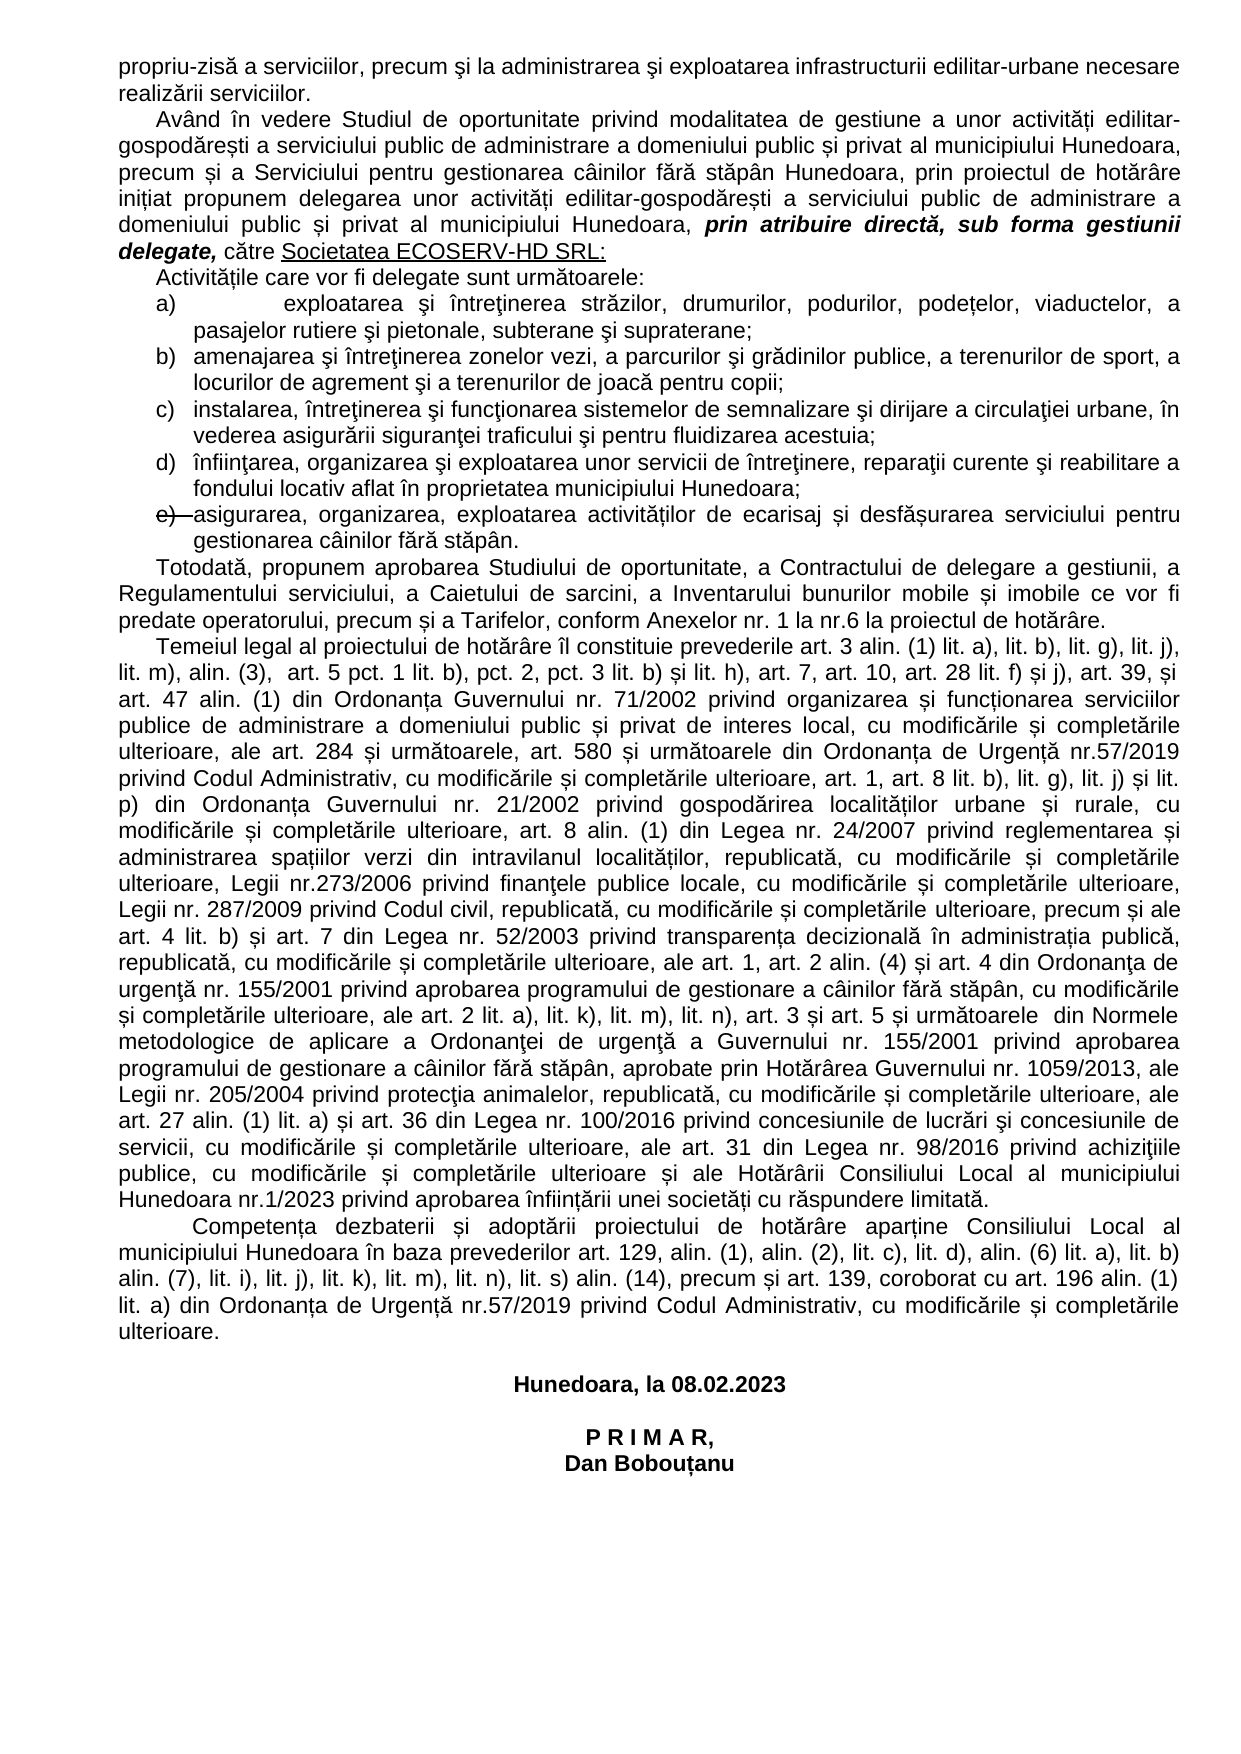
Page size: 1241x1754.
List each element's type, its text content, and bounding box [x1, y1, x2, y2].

list asigurarea, organizarea, exploatarea activităților de ecarisaj și desfășurarea serviciului pentru gestionarea câinilor fără stăpân. [156, 501, 1181, 554]
list exploatarea şi întreţinerea străzilor, drumurilor, podurilor, podețelor, viaductelor, a pasajelor rutiere şi pietonale, subterane şi supraterane; [156, 290, 1181, 343]
text Hunedoara, la 08.02.2023 [118, 1371, 1181, 1397]
list P R I M A R, [118, 1423, 1181, 1450]
text Temeiul legal al proiectului de hotărâre îl constituie prevederile art. 3 alin. (1) lit. a), lit. b), lit. g), lit. j), lit. m), alin. (3), art. 5 pct. 1 lit. b), pct. 2, pct. 3 lit. b) și lit. h), art. 7, art. 10, art. 28 lit. f) și j), art. 39, și art. 47 alin. (1) din Ordonanța Guvernului nr. 71/2002 privind organizarea și funcționarea serviciilor publice de administrare a domeniului public și privat de interes local, cu modificările și completările ulterioare, ale art. 284 și următoarele, art. 580 și următoarele din Ordonanța de Urgență nr.57/2019 privind Codul Administrativ, cu modificările și completările ulterioare, art. 1, art. 8 lit. b), lit. g), lit. j) și lit. p) din Ordonanța Guvernului nr. 21/2002 privind gospodărirea localităților urbane și rurale, cu modificările și completările ulterioare, art. 8 alin. (1) din Legea nr. 24/2007 privind reglementarea și administrarea spațiilor verzi din intravilanul localităților, republicată, cu modificările și completările ulterioare, Legii nr.273/2006 privind finanţele publice locale, cu modificările și completările ulterioare, Legii nr. 287/2009 privind Codul civil, republicată, cu modificările și completările ulterioare, precum și ale art. 4 lit. b) și art. 7 din Legea nr. 52/2003 privind transparența decizională în administrația publică, republicată, cu modificările și completările ulterioare, ale art. 1, art. 2 alin. (4) și art. 4 din Ordonanţa de urgenţă nr. 155/2001 privind aprobarea programului de gestionare a câinilor fără stăpân, cu modificările și completările ulterioare, ale art. 2 lit. a), lit. k), lit. m), lit. n), art. 3 și art. 5 și următoarele din Normele metodologice de aplicare a Ordonanţei de urgenţă a Guvernului nr. 155/2001 privind aprobarea programului de gestionare a câinilor fără stăpân, aprobate prin Hotărârea Guvernului nr. 1059/2013, ale Legii nr. 205/2004 privind protecţia animalelor, republicată, cu modificările și completările ulterioare, ale art. 27 alin. (1) lit. a) și art. 36 din Legea nr. 100/2016 privind concesiunile de lucrări şi concesiunile de servicii, cu modificările și completările ulterioare, ale art. 31 din Legea nr. 98/2016 privind achiziţiile publice, cu modificările și completările ulterioare și ale Hotărârii Consiliului Local al municipiului Hunedoara nr.1/2023 privind aprobarea înființării unei societăți cu răspundere limitată. [118, 633, 1181, 1213]
list amenajarea şi întreţinerea zonelor vezi, a parcurilor şi grădinilor publice, a terenurilor de sport, a locurilor de agrement şi a terenurilor de joacă pentru copii; [156, 343, 1181, 396]
text Totodată, propunem aprobarea Studiului de oportunitate, a Contractului de delegare a gestiunii, a Regulamentului serviciului, a Caietului de sarcini, a Inventarului bunurilor mobile și imobile ce vor fi predate operatorului, precum și a Tarifelor, conform Anexelor nr. 1 la nr.6 la proiectul de hotărâre. [118, 554, 1181, 633]
text Activitățile care vor fi delegate sunt următoarele: [118, 264, 1181, 290]
list înfiinţarea, organizarea şi exploatarea unor servicii de întreţinere, reparaţii curente şi reabilitare a fondului locativ aflat în proprietatea municipiului Hunedoara; [156, 448, 1181, 501]
text Competența dezbaterii și adoptării proiectului de hotărâre aparține Consiliului Local al municipiului Hunedoara în baza prevederilor art. 129, alin. (1), alin. (2), lit. c), lit. d), alin. (6) lit. a), lit. b) alin. (7), lit. i), lit. j), lit. k), lit. m), lit. n), lit. s) alin. (14), precum și art. 139, coroborat cu art. 196 alin. (1) lit. a) din Ordonanța de Urgență nr.57/2019 privind Codul Administrativ, cu modificările și completările ulterioare. [118, 1213, 1181, 1344]
list instalarea, întreţinerea şi funcţionarea sistemelor de semnalizare şi dirijare a circulaţiei urbane, în vederea asigurării siguranţei traficului şi pentru fluidizarea acestuia; [156, 396, 1181, 448]
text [118, 53, 1181, 106]
text Având în vedere Studiul de oportunitate privind modalitatea de gestiune a unor activități edilitar-gospodărești a serviciului public de administrare a domeniului public și privat al municipiului Hunedoara, precum și a Serviciului pentru gestionarea câinilor fără stăpân Hunedoara, prin proiectul de hotărâre inițiat propunem delegarea unor activități edilitar-gospodărești a serviciului public de administrare a domeniului public și privat al municipiului Hunedoara, prin atribuire directă, sub forma gestiunii delegate, către Societatea ECOSERV-HD SRL: [118, 106, 1181, 264]
text Dan Bobouțanu [118, 1450, 1181, 1476]
